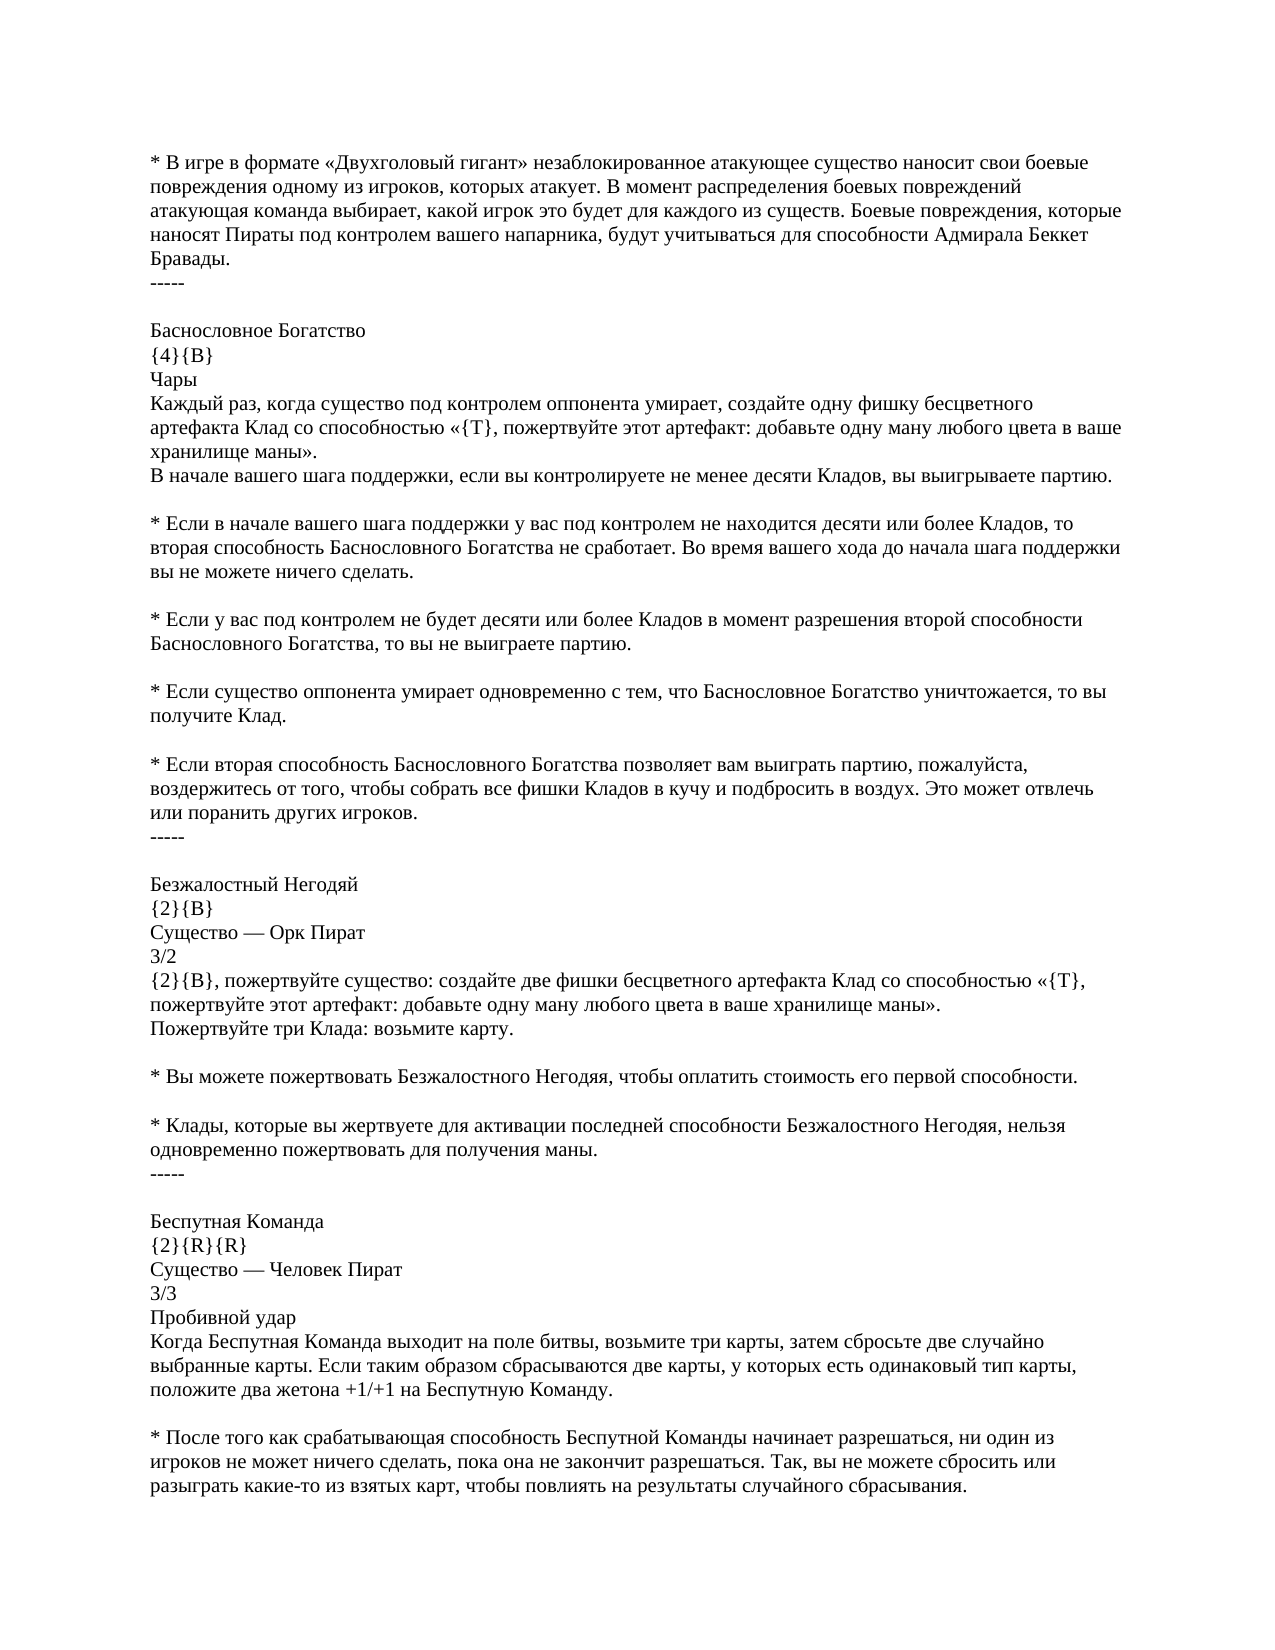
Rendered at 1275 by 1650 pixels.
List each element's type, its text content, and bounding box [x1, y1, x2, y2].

text Пробивной удар [150, 1305, 1125, 1329]
text {2}{B}, пожертвуйте существо: создайте две фишки бесцветного артефакта Клад со способностью «{T}, пожертвуйте этот артефакт: добавьте одну ману любого цвета в ваше хранилище маны». [150, 968, 1125, 1016]
text * Вы можете пожертвовать Безжалостного Негодяя, чтобы оплатить стоимость его первой способности. [150, 1064, 1125, 1088]
text Баснословное Богатство [150, 318, 1125, 342]
text {4}{B} [150, 342, 1125, 367]
text Чары [150, 367, 1125, 391]
text * Если вторая способность Баснословного Богатства позволяет вам выиграть партию, пожалуйста, воздержитесь от того, чтобы собрать все фишки Кладов в кучу и подбросить в воздух. Это может отвлечь или поранить других игроков. [150, 752, 1125, 824]
text * После того как срабатывающая способность Беспутной Команды начинает разрешаться, ни один из игроков не может ничего сделать, пока она не закончит разрешаться. Так, вы не можете сбросить или разыграть какие-то из взятых карт, чтобы повлиять на результаты случайного сбрасывания. [150, 1425, 1125, 1497]
text * Клады, которые вы жертвуете для активации последней способности Безжалостного Негодяя, нельзя одновременно пожертвовать для получения маны. [150, 1112, 1125, 1161]
text ----- [150, 824, 1125, 848]
text * Если существо оппонента умирает одновременно с тем, что Баснословное Богатство уничтожается, то вы получите Клад. [150, 679, 1125, 727]
text ----- [150, 270, 1125, 294]
text ----- [150, 1161, 1125, 1185]
text * Если в начале вашего шага поддержки у вас под контролем не находится десяти или более Кладов, то вторая способность Баснословного Богатства не сработает. Во время вашего хода до начала шага поддержки вы не можете ничего сделать. [150, 511, 1125, 583]
text Когда Беспутная Команда выходит на поле битвы, возьмите три карты, затем сбросьте две случайно выбранные карты. Если таким образом сбрасываются две карты, у которых есть одинаковый тип карты, положите два жетона +1/+1 на Беспутную Команду. [150, 1329, 1125, 1401]
text Безжалостный Негодяй [150, 872, 1125, 896]
text В начале вашего шага поддержки, если вы контролируете не менее десяти Кладов, вы выигрываете партию. [150, 463, 1125, 487]
text {2}{R}{R} [150, 1233, 1125, 1257]
text Существо — Орк Пират [150, 920, 1125, 944]
text * В игре в формате «Двухголовый гигант» незаблокированное атакующее существо наносит свои боевые повреждения одному из игроков, которых атакует. В момент распределения боевых повреждений атакующая команда выбирает, какой игрок это будет для каждого из существ. Боевые повреждения, которые наносят Пираты под контролем вашего напарника, будут учитываться для способности Адмирала Беккет Бравады. [150, 150, 1125, 270]
text Беспутная Команда [150, 1209, 1125, 1233]
text 3/3 [150, 1281, 1125, 1305]
text 3/2 [150, 944, 1125, 968]
text Существо — Человек Пират [150, 1257, 1125, 1281]
text {2}{B} [150, 896, 1125, 920]
text Каждый раз, когда существо под контролем оппонента умирает, создайте одну фишку бесцветного артефакта Клад со способностью «{T}, пожертвуйте этот артефакт: добавьте одну ману любого цвета в ваше хранилище маны». [150, 391, 1125, 463]
text Пожертвуйте три Клада: возьмите карту. [150, 1016, 1125, 1040]
text * Если у вас под контролем не будет десяти или более Кладов в момент разрешения второй способности Баснословного Богатства, то вы не выиграете партию. [150, 607, 1125, 655]
